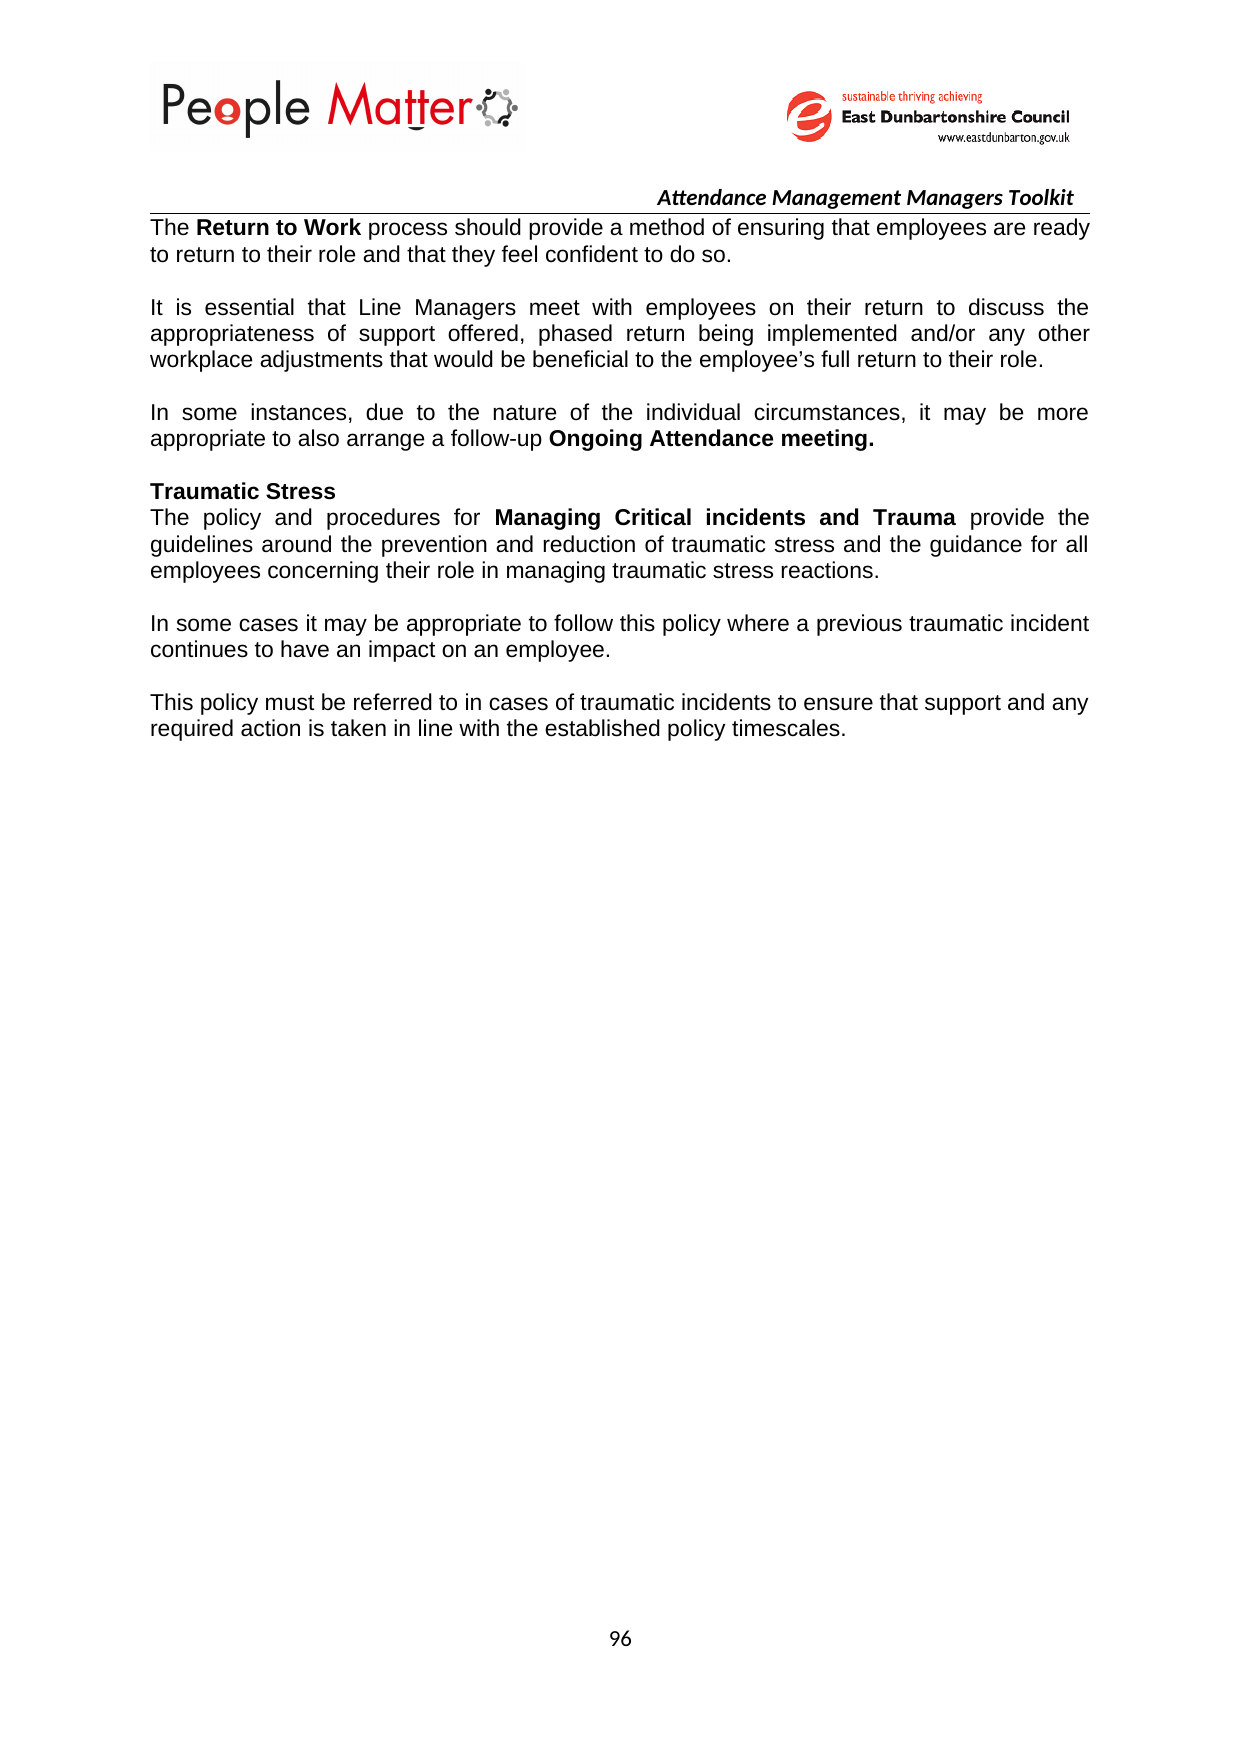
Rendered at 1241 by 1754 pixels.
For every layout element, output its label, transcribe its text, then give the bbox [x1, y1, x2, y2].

picture [779, 87, 1078, 151]
text In some cases it may be appropriate to follow this policy where a previous traumatic incident continues to have an impact on an employee. [150, 610, 1090, 662]
picture [150, 62, 527, 151]
text It is essential that Line Managers meet with employees on their return to discuss the appropriateness of support offered, phased return being implemented and/or any other workplace adjustments that would be beneficial to the employee’s full return to their role. [150, 293, 1090, 372]
text The policy and procedures for Managing Critical incidents and Trauma provide the guidelines around the prevention and reduction of traumatic stress and the guidance for all employees concerning their role in managing traumatic stress reactions. [150, 504, 1090, 583]
text The Return to Work process should provide a method of ensuring that employees are ready to return to their role and that they feel confident to do so. [150, 214, 1090, 267]
text In some instances, due to the nature of the individual circumstances, it may be more appropriate to also arrange a follow-up Ongoing Attendance meeting. [150, 399, 1090, 452]
text This policy must be referred to in cases of traumatic incidents to ensure that support and any required action is taken in line with the established policy timescales. [150, 689, 1090, 741]
text Traumatic Stress [150, 478, 1090, 504]
